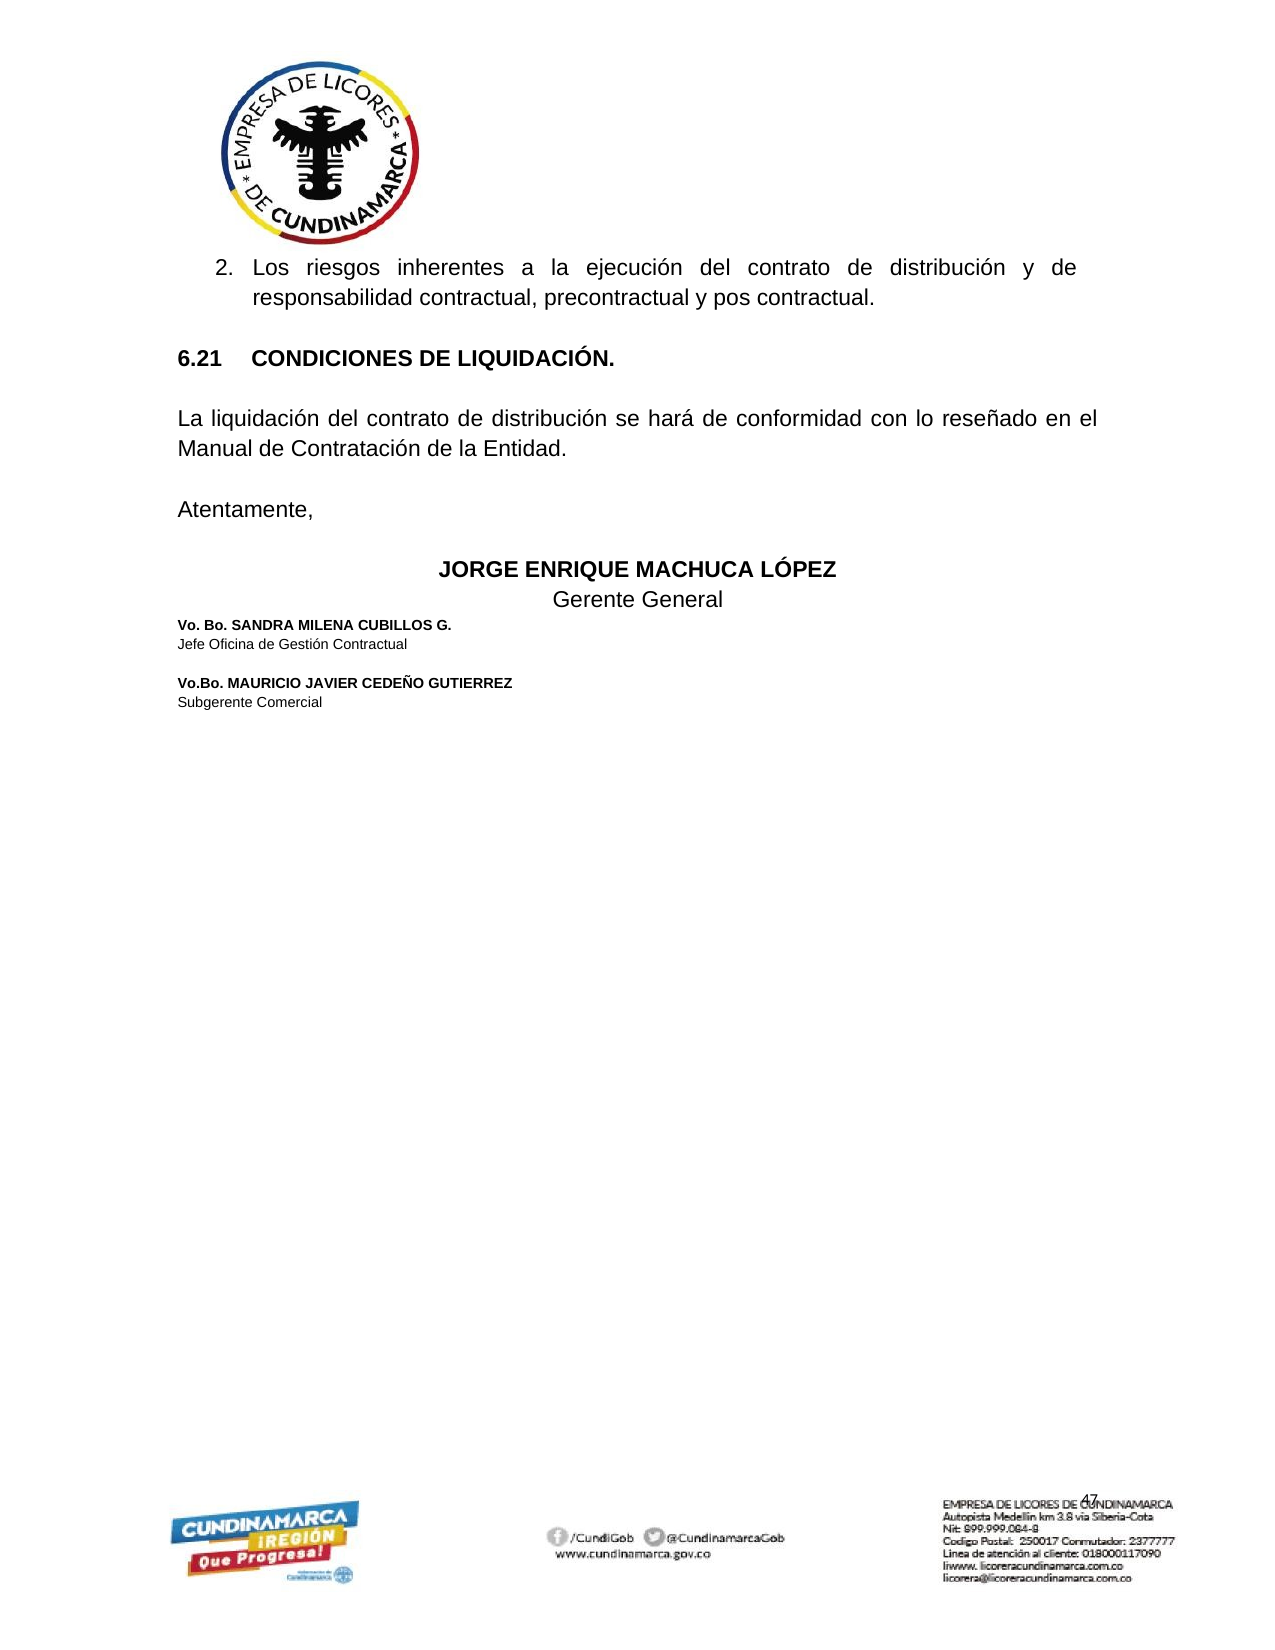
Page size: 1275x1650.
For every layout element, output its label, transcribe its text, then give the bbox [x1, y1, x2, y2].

list CONDICIONES DE LIQUIDACIÓN. [177, 344, 1098, 371]
list Los riesgos inherentes a la ejecución del contrato de distribución y de responsabilidad contractual, precontractual y pos contractual. [215, 254, 1078, 311]
text Vo.Bo. MAURICIO JAVIER CEDEÑO GUTIERREZ [177, 674, 1098, 691]
picture [89, 1490, 1186, 1592]
text Subgerente Comercial [177, 693, 1098, 710]
text La liquidación del contrato de distribución se hará de conformidad con lo reseñado en el Manual de Contratación de la Entidad. [177, 405, 1098, 462]
text Jefe Oficina de Gestión Contractual [177, 636, 1098, 652]
text Gerente General [177, 586, 1098, 613]
picture [177, 51, 463, 254]
text Atentamente, [177, 496, 1068, 522]
text JORGE ENRIQUE MACHUCA LÓPEZ [177, 556, 1098, 582]
text Vo. Bo. SANDRA MILENA CUBILLOS G. [177, 616, 1098, 633]
